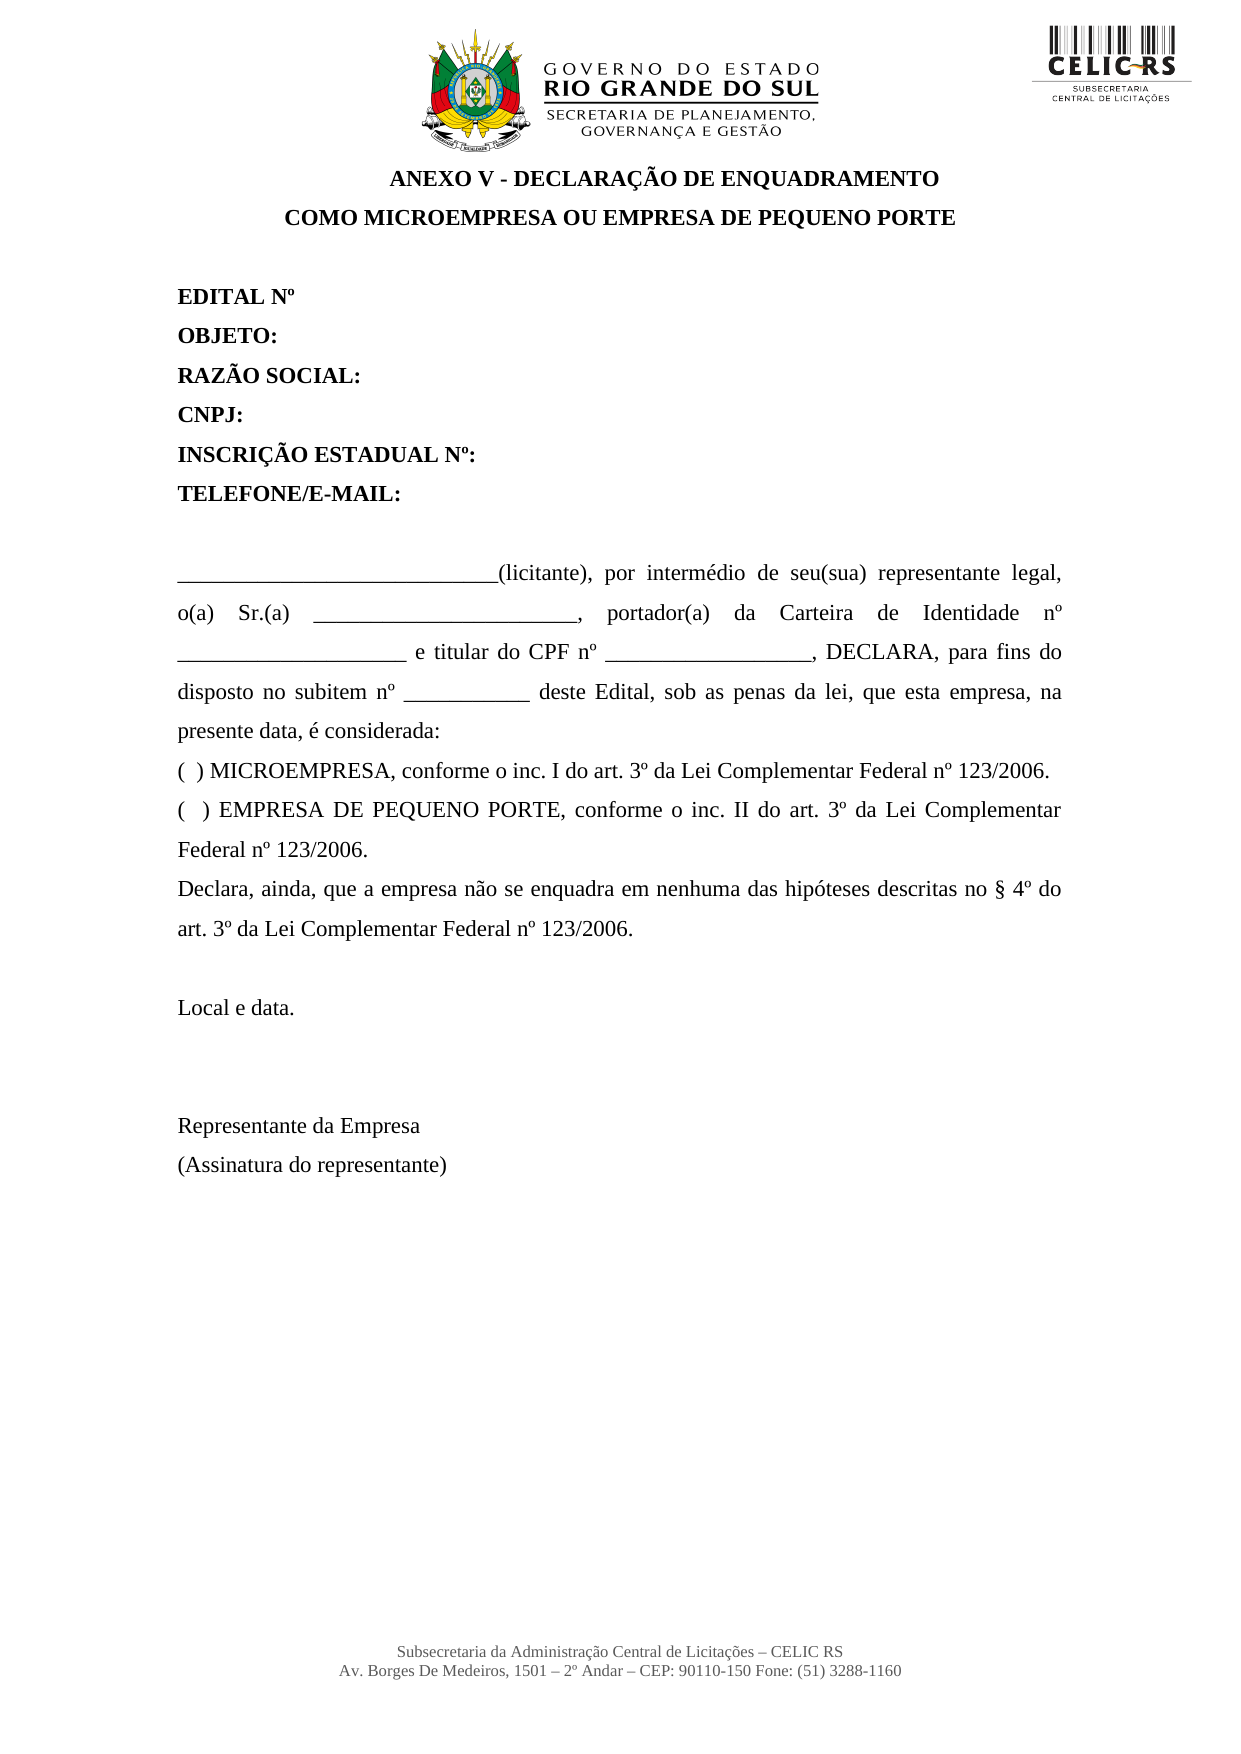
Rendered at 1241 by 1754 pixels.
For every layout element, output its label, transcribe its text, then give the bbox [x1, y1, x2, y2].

text TELEFONE/E-MAIL: [177, 480, 1063, 507]
text CNPJ: [177, 401, 1063, 428]
text OBJETO: [177, 322, 1063, 349]
text Representante da Empresa [177, 1112, 1063, 1138]
text RAZÃO SOCIAL: [177, 362, 1063, 388]
text ( ) MICROEMPRESA, conforme o inc. I do art. 3º da Lei Complementar Federal nº 123/2006. [177, 757, 1063, 783]
picture [1029, 21, 1194, 107]
text ____________________________(licitante), por intermédio de seu(sua) representante legal, o(a) Sr.(a) _______________________, portador(a) da Carteira de Identidade nº ____________________ e titular do CPF nº __________________, DECLARA, para fins do disposto no subitem nº ___________ deste Edital, sob as penas da lei, que esta empresa, na presente data, é considerada: [177, 559, 1063, 744]
text ( ) EMPRESA DE PEQUENO PORTE, conforme o inc. II do art. 3º da Lei Complementar Federal nº 123/2006. [177, 796, 1063, 862]
text Declara, ainda, que a empresa não se enquadra em nenhuma das hipóteses descritas no § 4º do art. 3º da Lei Complementar Federal nº 123/2006. [177, 875, 1063, 941]
picture [421, 29, 819, 152]
text EDITAL Nº [177, 283, 1063, 309]
subtitle ANEXO V - DECLARAÇÃO DE ENQUADRAMENTO COMO MICROEMPRESA OU EMPRESA DE PEQUENO PORTE [266, 164, 974, 230]
text INSCRIÇÃO ESTADUAL Nº: [177, 441, 1063, 467]
text Local e data. [177, 994, 1063, 1020]
text (Assinatura do representante) [177, 1152, 1063, 1178]
